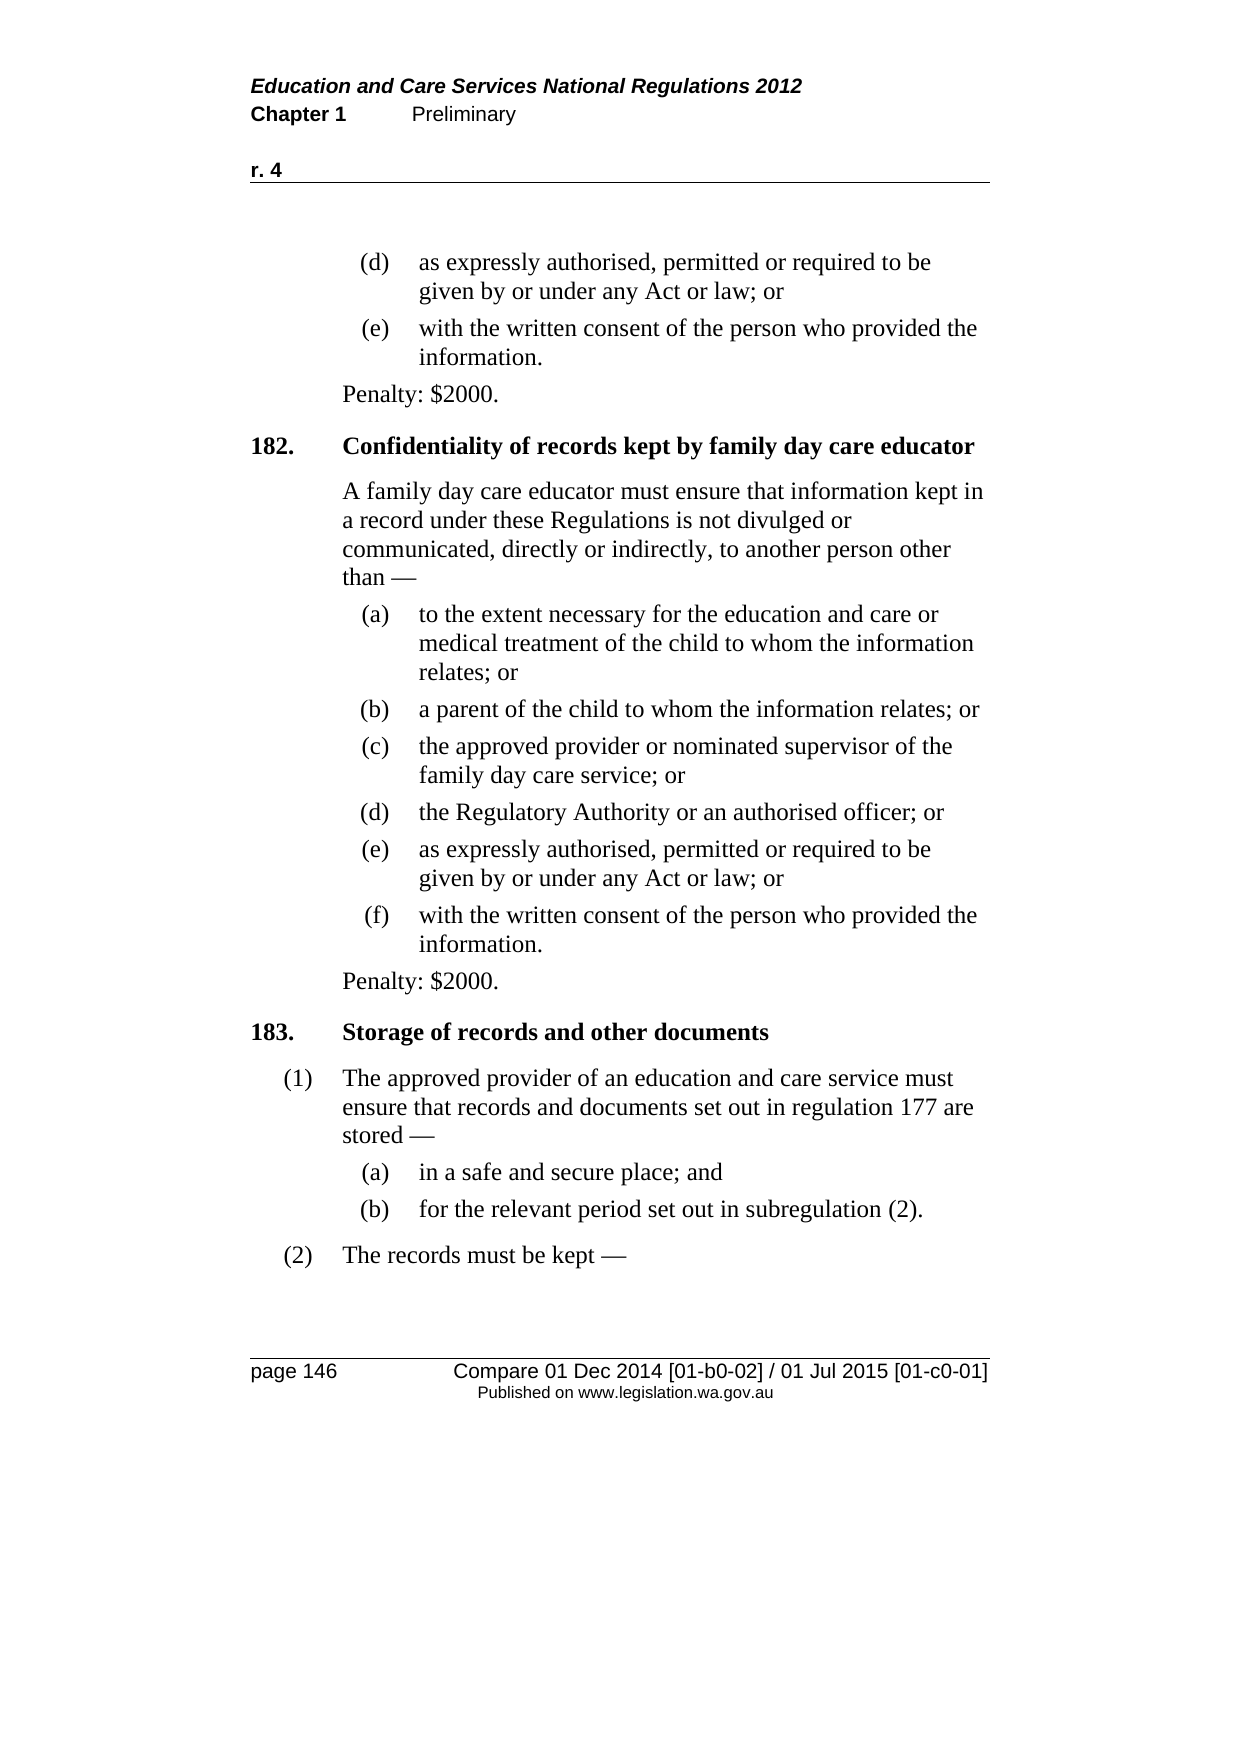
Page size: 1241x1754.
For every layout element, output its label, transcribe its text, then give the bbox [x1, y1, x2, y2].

subtitle 183. Storage of records and other documents [250, 1017, 990, 1046]
text (e) as expressly authorised, permitted or required to be given by or under any Act or law; or [250, 834, 990, 892]
text (c) the approved provider or nominated supervisor of the family day care service; or [250, 731, 990, 789]
text (f) with the written consent of the person who provided the information. [250, 900, 990, 957]
text (1) The approved provider of an education and care service must ensure that records and documents set out in regulation 177 are stored — [250, 1063, 990, 1149]
text (b) for the relevant period set out in subregulation (2). [250, 1194, 990, 1223]
subtitle 182. Confidentiality of records kept by family day care educator [250, 431, 990, 459]
text Penalty: $2000. [250, 379, 990, 408]
text (a) in a safe and secure place; and [250, 1157, 990, 1186]
text (e) with the written consent of the person who provided the information. [250, 313, 990, 371]
text A family day care educator must ensure that information kept in a record under these Regulations is not divulged or communicated, directly or indirectly, to another person other than — [250, 476, 990, 591]
text Penalty: $2000. [250, 966, 990, 994]
text (b) a parent of the child to whom the information relates; or [250, 694, 990, 723]
text (2) The records must be kept — [250, 1240, 990, 1269]
text (d) the Regulatory Authority or an authorised officer; or [250, 797, 990, 826]
text (a) to the extent necessary for the education and care or medical treatment of the child to whom the information relates; or [250, 599, 990, 686]
text (d) as expressly authorised, permitted or required to be given by or under any Act or law; or [250, 247, 990, 305]
